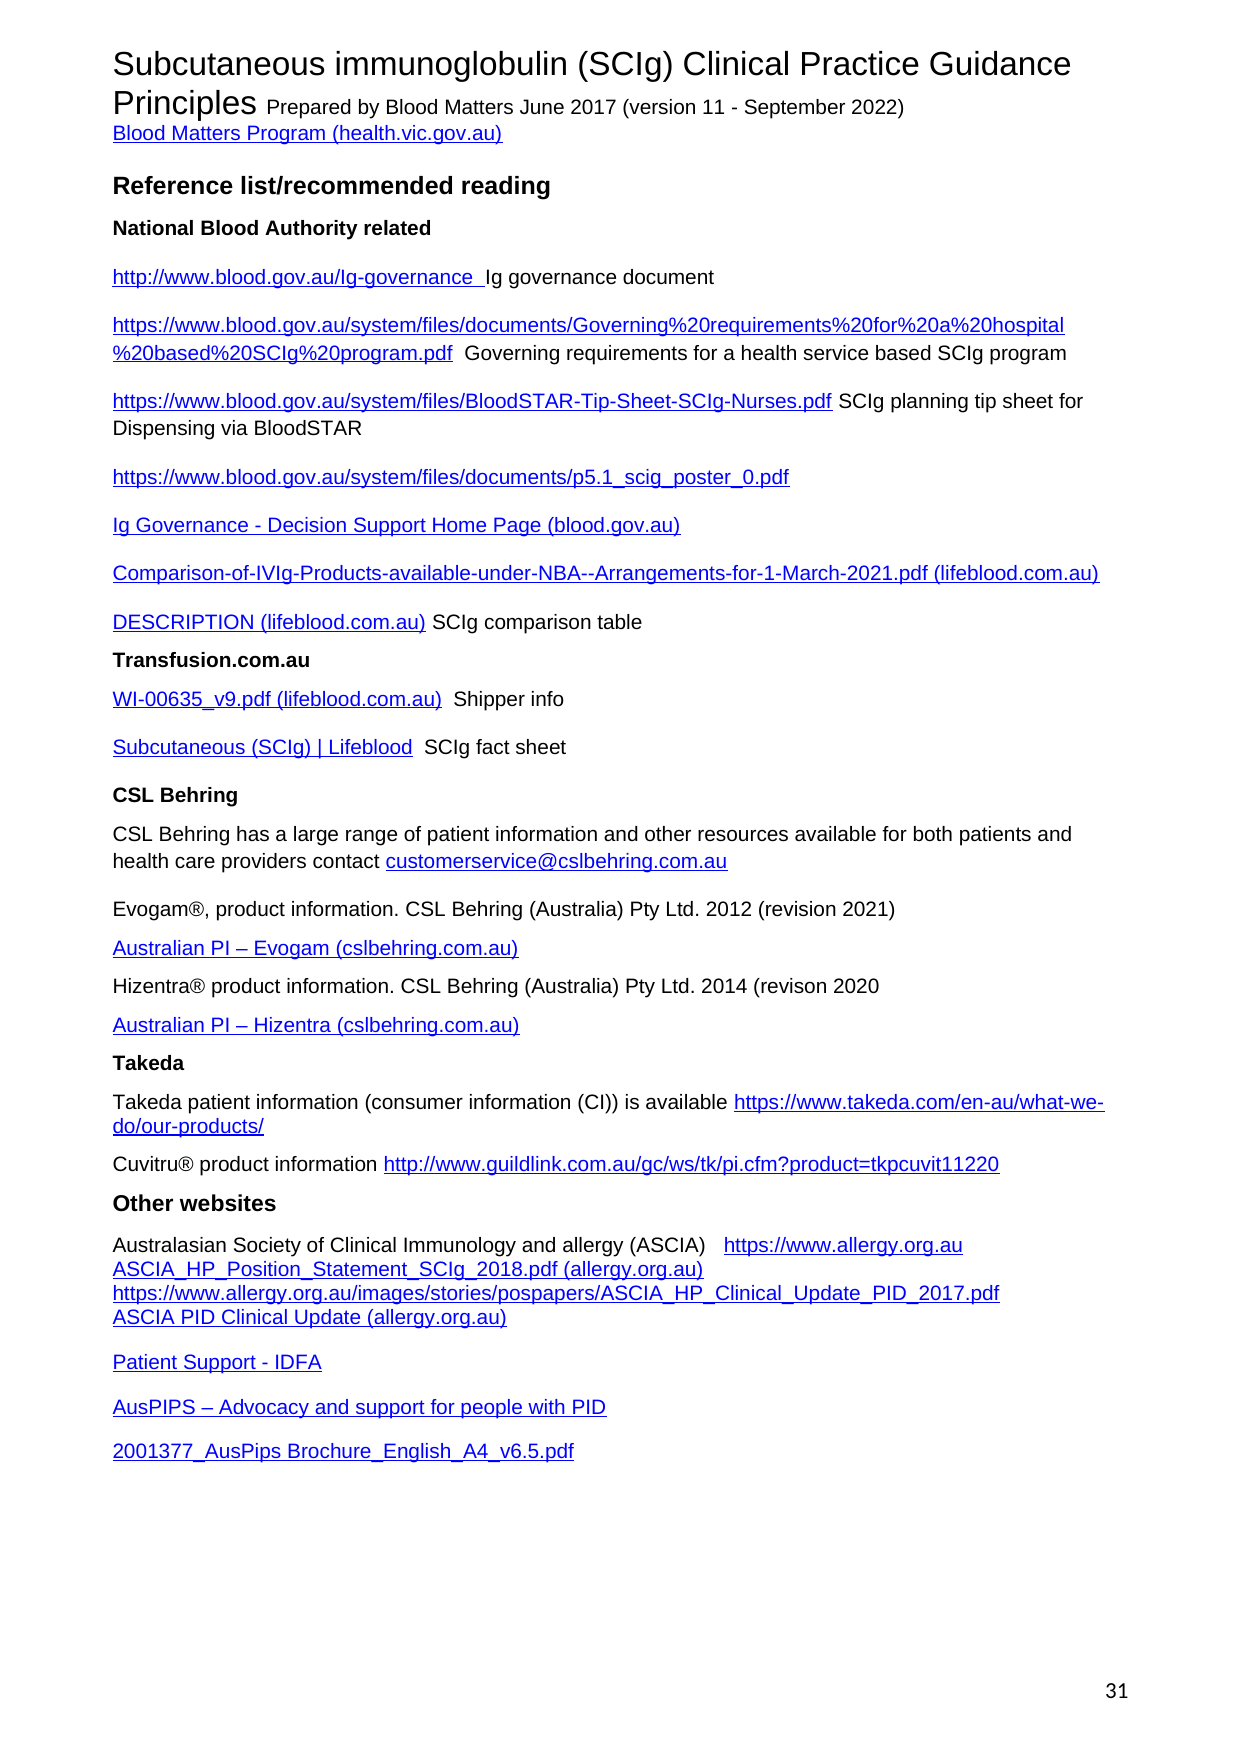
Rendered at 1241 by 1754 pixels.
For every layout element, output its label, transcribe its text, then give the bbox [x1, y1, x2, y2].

text CSL Behring [112, 783, 1128, 807]
text Evogam®, product information. CSL Behring (Australia) Pty Ltd. 2012 (revision 2021) [112, 897, 1128, 921]
text Transfusion.com.au [112, 648, 1128, 672]
text Ig Governance - Decision Support Home Page (blood.gov.au) [112, 513, 1128, 537]
text Takeda [112, 1051, 1128, 1075]
text Subcutaneous (SCIg) | Lifeblood SCIg fact sheet [112, 735, 1128, 759]
text https://www.allergy.org.au/images/stories/pospapers/ASCIA_HP_Clinical_Update_PID_2017.pdf [112, 1281, 1128, 1305]
text ASCIA PID Clinical Update (allergy.org.au) [112, 1305, 1128, 1329]
text Hizentra® product information. CSL Behring (Australia) Pty Ltd. 2014 (revison 2020 [112, 974, 1128, 998]
text http://www.blood.gov.au/Ig-governance Ig governance document [112, 264, 1128, 288]
text https://www.blood.gov.au/system/files/documents/Governing%20requirements%20for%20a%20hospital%20based%20SCIg%20program.pdf Governing requirements for a health service based SCIg program [112, 313, 1128, 364]
text AusPIPS – Advocacy and support for people with PID [112, 1394, 1128, 1418]
text DESCRIPTION (lifeblood.com.au) SCIg comparison table [112, 609, 1128, 633]
text WI-00635_v9.pdf (lifeblood.com.au) Shipper info [112, 686, 1128, 710]
text https://www.blood.gov.au/system/files/documents/p5.1_scig_poster_0.pdf [112, 464, 1128, 488]
text National Blood Authority related [112, 216, 1128, 240]
text Cuvitru® product information http://www.guildlink.com.au/gc/ws/tk/pi.cfm?product=tkpcuvit11220 [112, 1152, 1128, 1176]
text Australian PI – Evogam (cslbehring.com.au) [112, 936, 1128, 960]
text Australasian Society of Clinical Immunology and allergy (ASCIA) https://www.allergy.org.au [112, 1233, 1128, 1257]
text Australian PI – Hizentra (cslbehring.com.au) [112, 1013, 1128, 1037]
subtitle Other websites [112, 1190, 1128, 1217]
text CSL Behring has a large range of patient information and other resources available for both patients and health care providers contact customerservice@cslbehring.com.au [112, 821, 1128, 873]
text Comparison-of-IVIg-Products-available-under-NBA--Arrangements-for-1-March-2021.pdf (lifeblood.com.au) [112, 561, 1128, 585]
text 2001377_AusPips Brochure_English_A4_v6.5.pdf [112, 1439, 1128, 1463]
text ASCIA_HP_Position_Statement_SCIg_2018.pdf (allergy.org.au) [112, 1257, 1128, 1281]
text https://www.blood.gov.au/system/files/BloodSTAR-Tip-Sheet-SCIg-Nurses.pdf SCIg planning tip sheet for Dispensing via BloodSTAR [112, 389, 1128, 440]
text Takeda patient information (consumer information (CI)) is available https://www.takeda.com/en-au/what-we-do/our-products/ [112, 1089, 1128, 1137]
subtitle Reference list/recommended reading [112, 171, 1128, 199]
text Patient Support - IDFA [112, 1350, 1128, 1374]
